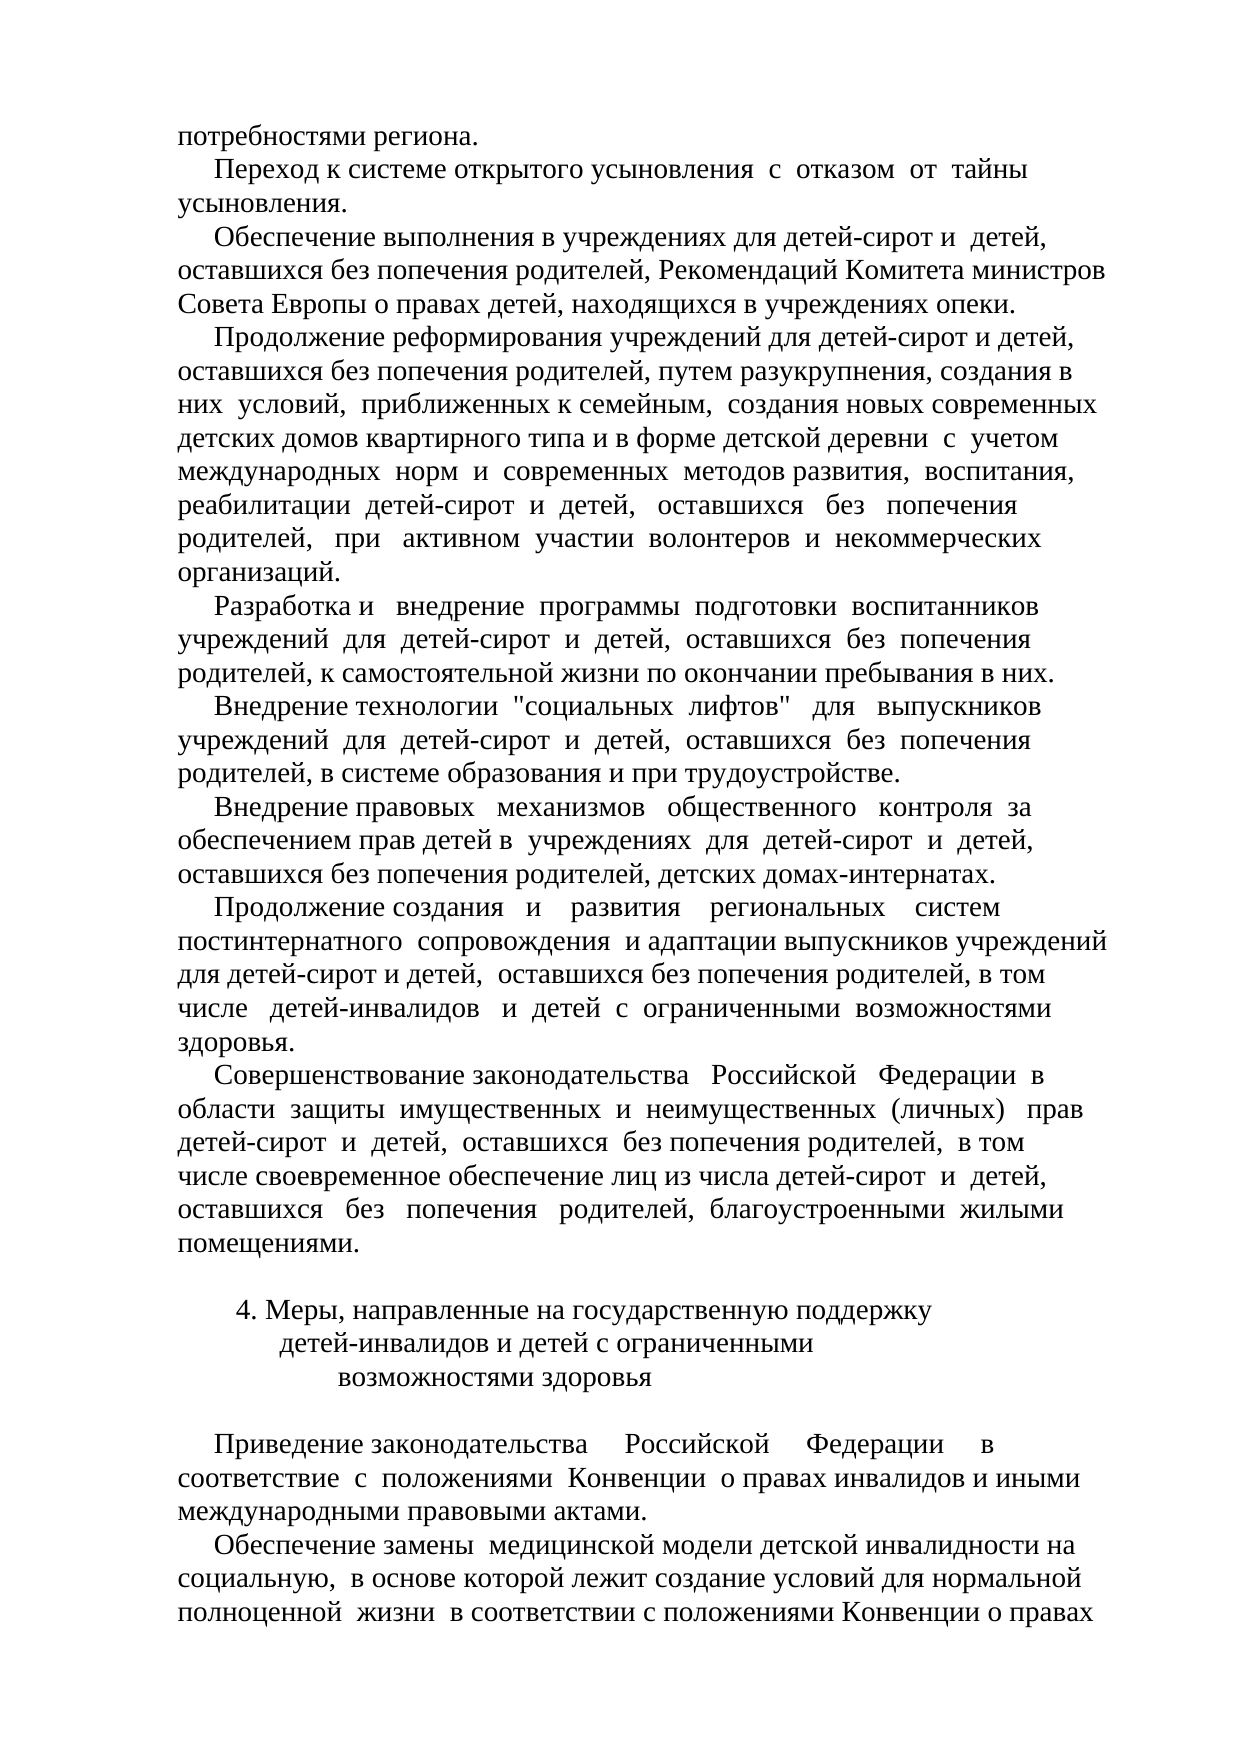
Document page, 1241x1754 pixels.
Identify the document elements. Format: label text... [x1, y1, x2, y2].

text полноценной жизни в соответствии с положениями Конвенции о правах [177, 1594, 1152, 1627]
text реабилитации детей-сирот и детей, оставшихся без попечения [177, 487, 1152, 521]
text социальную, в основе которой лежит создание условий для нормальной [177, 1560, 1152, 1594]
text Обеспечение замены медицинской модели детской инвалидности на [177, 1527, 1152, 1560]
text для детей-сирот и детей, оставшихся без попечения родителей, в том [177, 957, 1152, 990]
text Разработка и внедрение программы подготовки воспитанников [177, 588, 1152, 621]
text Совета Европы о правах детей, находящихся в учреждениях опеки. [177, 286, 1152, 319]
text оставшихся без попечения родителей, Рекомендаций Комитета министров [177, 252, 1152, 286]
text 4. Меры, направленные на государственную поддержку [177, 1292, 1152, 1326]
text учреждений для детей-сирот и детей, оставшихся без попечения [177, 621, 1152, 655]
text Обеспечение выполнения в учреждениях для детей-сирот и детей, [177, 219, 1152, 252]
text оставшихся без попечения родителей, путем разукрупнения, создания в [177, 353, 1152, 386]
text Продолжение реформирования учреждений для детей-сирот и детей, [177, 319, 1152, 353]
text учреждений для детей-сирот и детей, оставшихся без попечения [177, 722, 1152, 755]
text соответствие с положениями Конвенции о правах инвалидов и иными [177, 1460, 1152, 1493]
text Продолжение создания и развития региональных систем [177, 889, 1152, 923]
text оставшихся без попечения родителей, благоустроенными жилыми [177, 1191, 1152, 1225]
text организаций. [177, 554, 1152, 588]
text Совершенствование законодательства Российской Федерации в [177, 1057, 1152, 1091]
text международными правовыми актами. [177, 1493, 1152, 1527]
text обеспечением прав детей в учреждениях для детей-сирот и детей, [177, 822, 1152, 856]
text Внедрение правовых механизмов общественного контроля за [177, 789, 1152, 822]
text области защиты имущественных и неимущественных (личных) прав [177, 1091, 1152, 1124]
text Переход к системе открытого усыновления с отказом от тайны [177, 152, 1152, 185]
text родителей, в системе образования и при трудоустройстве. [177, 755, 1152, 789]
text возможностями здоровья [177, 1359, 1152, 1393]
text детей-сирот и детей, оставшихся без попечения родителей, в том [177, 1124, 1152, 1158]
text родителей, к самостоятельной жизни по окончании пребывания в них. [177, 655, 1152, 688]
text международных норм и современных методов развития, воспитания, [177, 453, 1152, 487]
text здоровья. [177, 1024, 1152, 1057]
text них условий, приближенных к семейным, создания новых современных [177, 386, 1152, 420]
text детских домов квартирного типа и в форме детской деревни с учетом [177, 420, 1152, 453]
text оставшихся без попечения родителей, детских домах-интернатах. [177, 856, 1152, 889]
text родителей, при активном участии волонтеров и некоммерческих [177, 521, 1152, 554]
text помещениями. [177, 1225, 1152, 1258]
text числе своевременное обеспечение лиц из числа детей-сирот и детей, [177, 1158, 1152, 1191]
text Приведение законодательства Российской Федерации в [177, 1426, 1152, 1460]
text постинтернатного сопровождения и адаптации выпускников учреждений [177, 923, 1152, 957]
text числе детей-инвалидов и детей с ограниченными возможностями [177, 990, 1152, 1024]
text усыновления. [177, 185, 1152, 219]
text Внедрение технологии "социальных лифтов" для выпускников [177, 688, 1152, 722]
text потребностями региона. [177, 118, 1152, 152]
text детей-инвалидов и детей с ограниченными [177, 1326, 1152, 1359]
